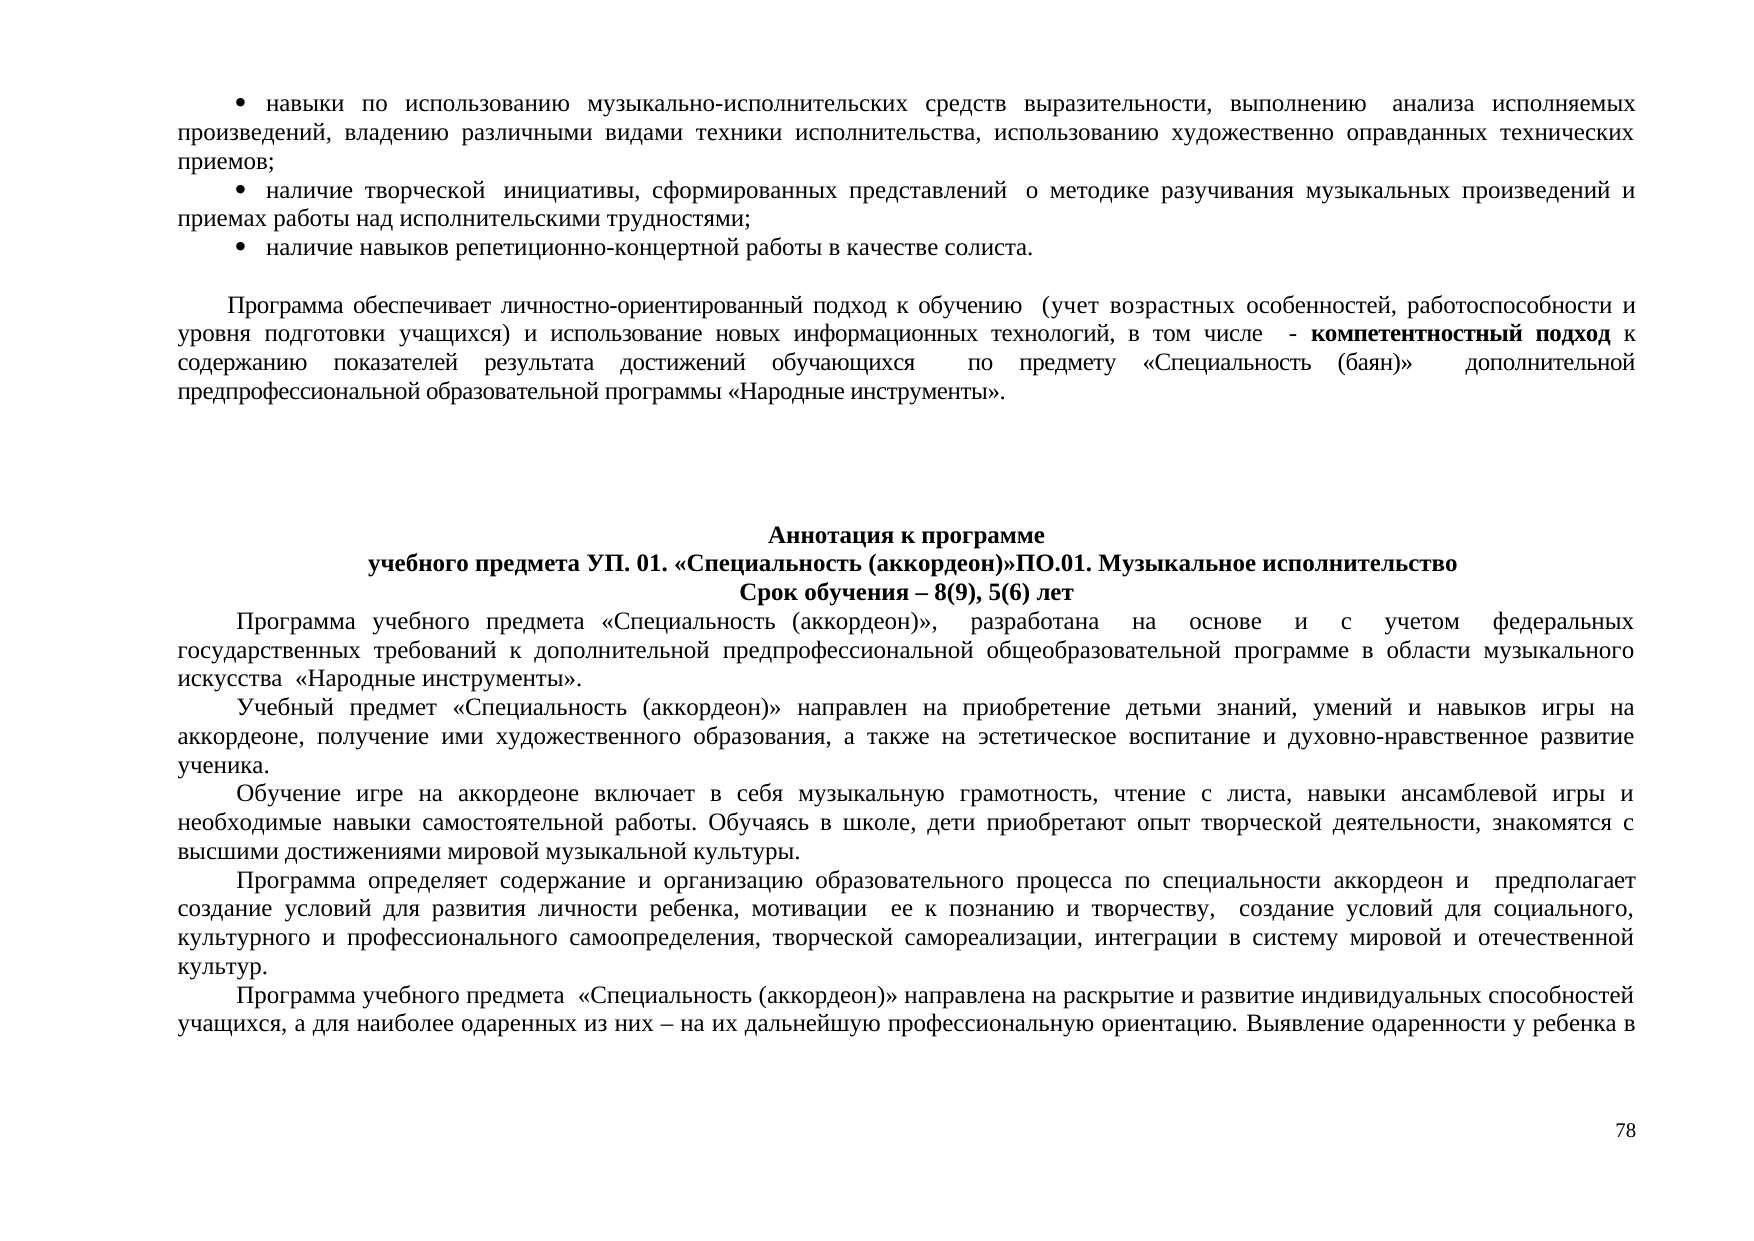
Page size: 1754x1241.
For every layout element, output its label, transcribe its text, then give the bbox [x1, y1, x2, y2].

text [177, 980, 1636, 1037]
list наличие навыков репетиционно-концертной работы в качестве солиста. [177, 232, 1636, 261]
text Срок обучения – 8(9), 5(6) лет [177, 577, 1636, 606]
text Программа обеспечивает личностно-ориентированный подход к обучению (учет возрастных особенностей, работоспособности и уровня подготовки учащихся) и использование новых информационных технологий, в том числе - компетентностный подход к содержанию показателей результата достижений обучающихся по предмету «Специальность (баян)» дополнительной предпрофессиональной образовательной программы «Народные инструменты». [177, 290, 1636, 405]
list наличие творческой инициативы, сформированных представлений о методике разучивания музыкальных произведений и приемах работы над исполнительскими трудностями; [177, 175, 1636, 232]
text Обучение игре на аккордеоне включает в себя музыкальную грамотность, чтение с листа, навыки ансамблевой игры и необходимые навыки самостоятельной работы. Обучаясь в школе, дети приобретают опыт творческой деятельности, знакомятся с высшими достижениями мировой музыкальной культуры. [177, 778, 1636, 865]
text учебного предмета УП. 01. «Специальность (аккордеон)»ПО.01. Музыкальное исполнительство [177, 548, 1636, 577]
text Аннотация к программе [177, 520, 1636, 548]
text Программа учебного предмета «Специальность (аккордеон)», разработана на основе и с учетом федеральных государственных требований к дополнительной предпрофессиональной общеобразовательной программе в области музыкального искусства «Народные инструменты». [177, 606, 1636, 692]
list навыки по использованию музыкально-исполнительских средств выразительности, выполнению анализа исполняемых произведений, владению различными видами техники исполнительства, использованию художественно оправданных технических приемов; [177, 88, 1636, 175]
text Программа определяет содержание и организацию образовательного процесса по специальности аккордеон и предполагает создание условий для развития личности ребенка, мотивации ее к познанию и творчеству, создание условий для социального, культурного и профессионального самоопределения, творческой самореализации, интеграции в систему мировой и отечественной культур. [177, 865, 1636, 980]
text Учебный предмет «Специальность (аккордеон)» направлен на приобретение детьми знаний, умений и навыков игры на аккордеоне, получение ими художественного образования, а также на эстетическое воспитание и духовно-нравственное развитие ученика. [177, 692, 1636, 778]
